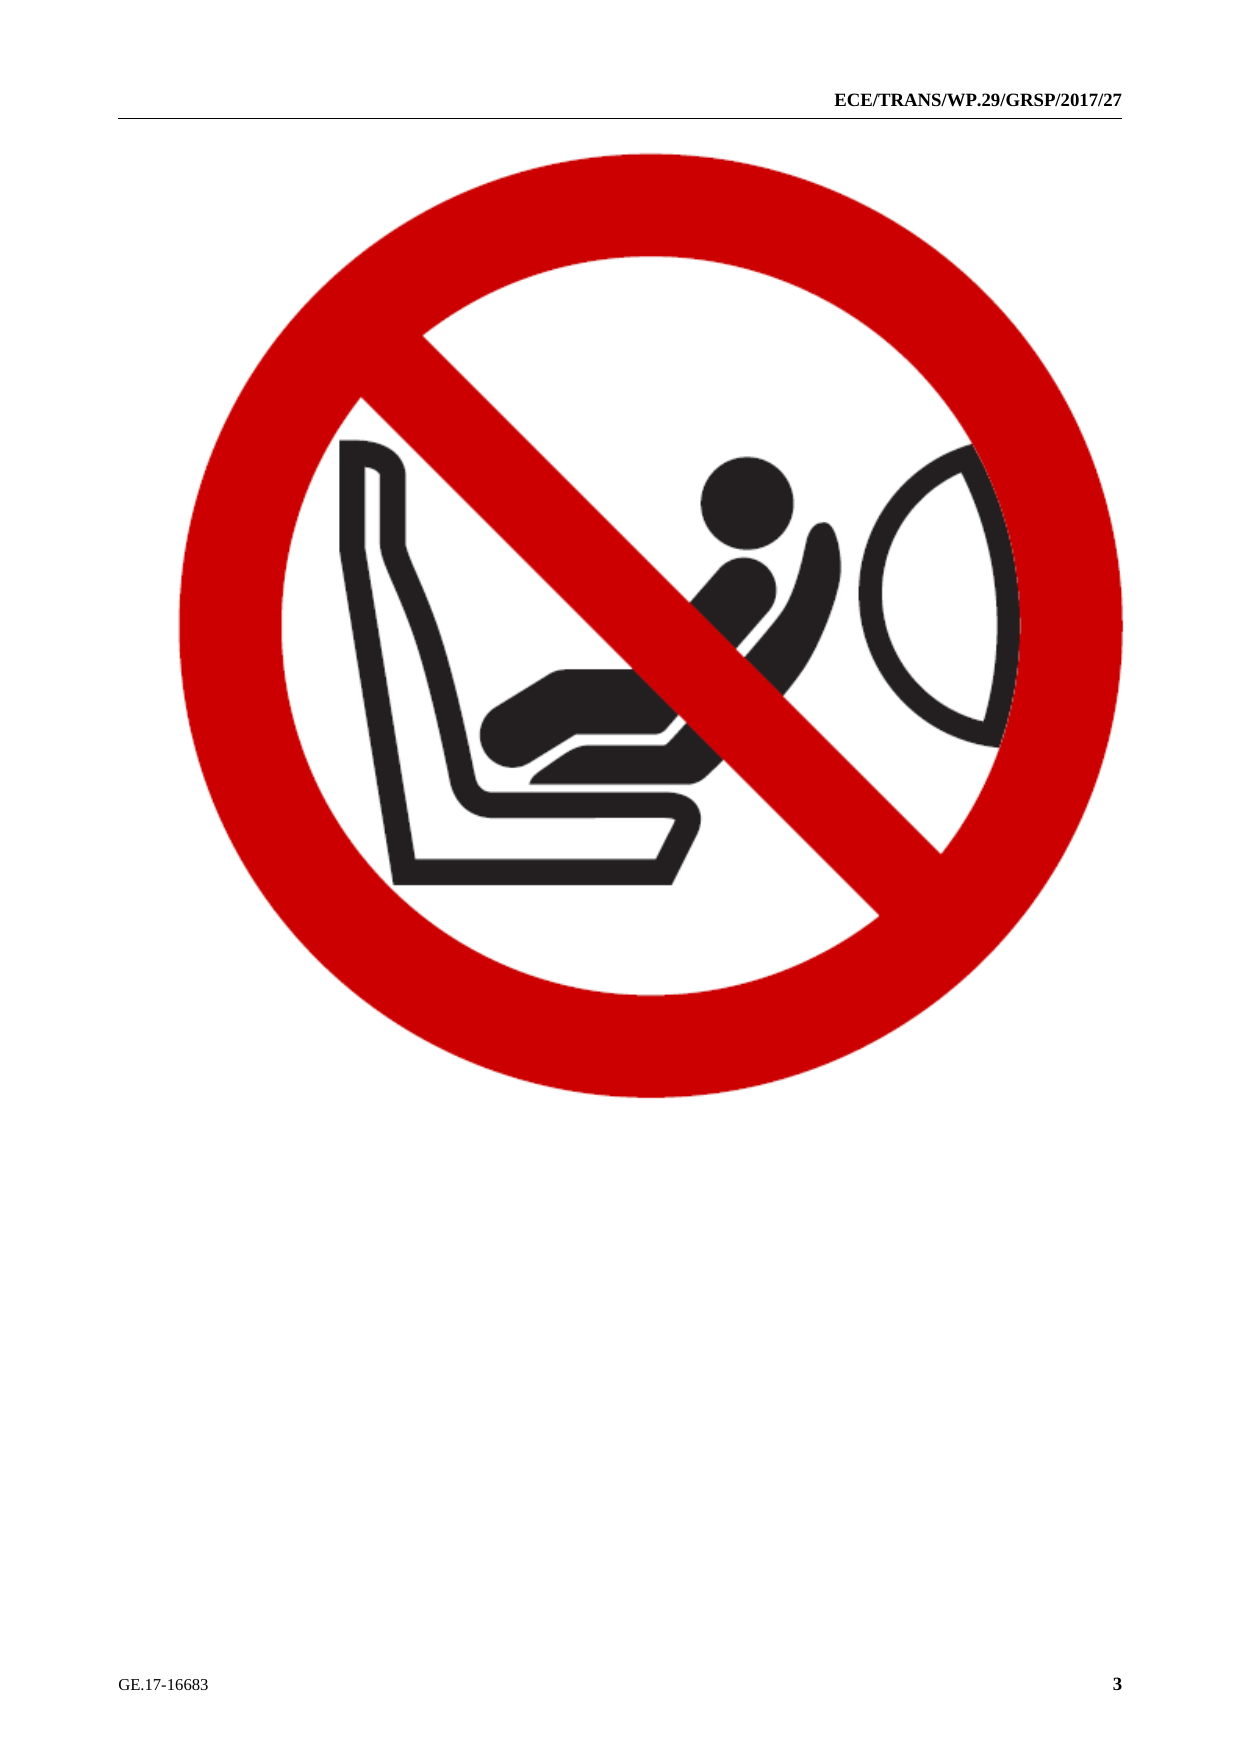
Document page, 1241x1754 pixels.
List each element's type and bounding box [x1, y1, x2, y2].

picture [177, 147, 1131, 1106]
